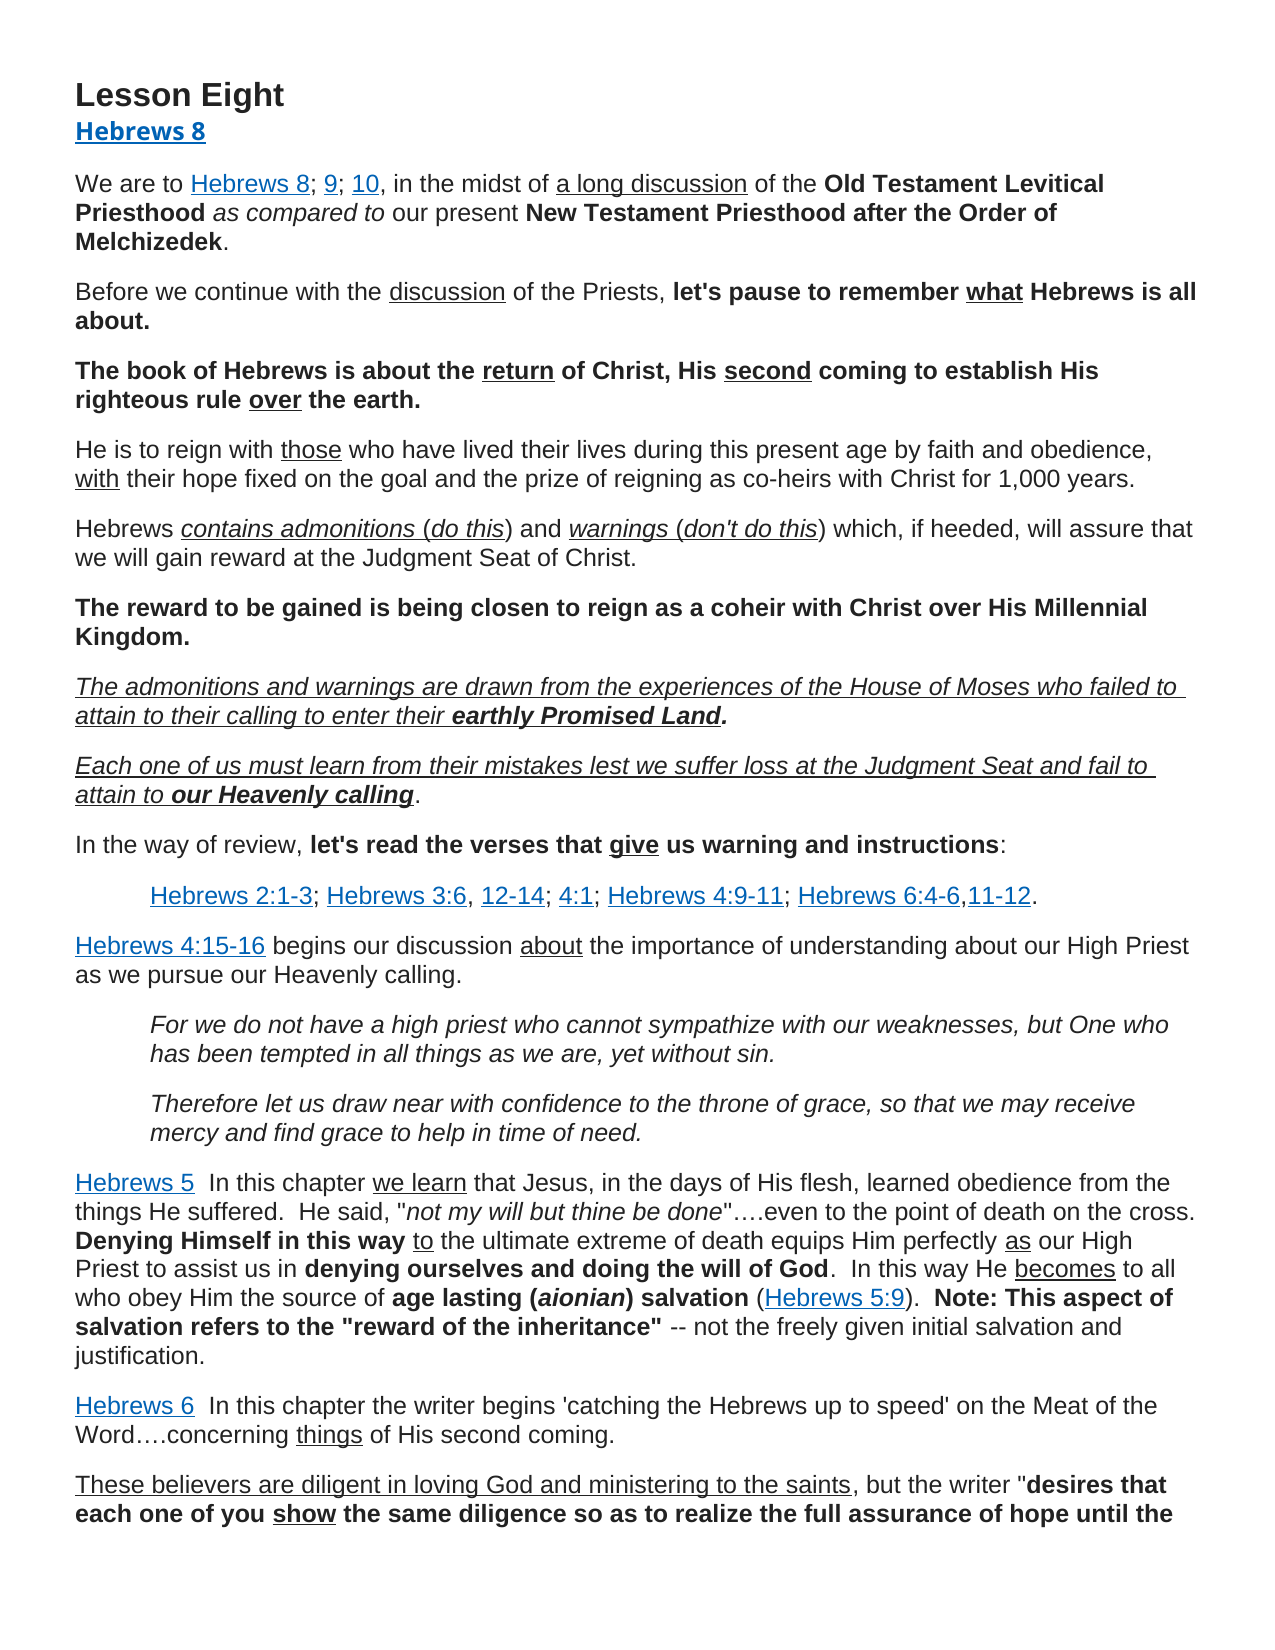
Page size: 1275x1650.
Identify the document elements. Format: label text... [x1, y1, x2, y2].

text Hebrews 2:1-3; Hebrews 3:6, 12-14; 4:1; Hebrews 4:9-11; Hebrews 6:4-6,11-12. [150, 881, 1200, 909]
text Therefore let us draw near with confidence to the throne of grace, so that we may receive mercy and find grace to help in time of need. [150, 1089, 1200, 1147]
text Hebrews 6 In this chapter the writer begins 'catching the Hebrews up to speed' on the Meat of the Word….concerning things of His second coming. [75, 1391, 1200, 1448]
text Hebrews 5 In this chapter we learn that Jesus, in the days of His flesh, learned obedience from the things He suffered. He said, "not my will but thine be done"….even to the point of death on the cross. Denying Himself in this way to the ultimate extreme of death equips Him perfectly as our High Priest to assist us in denying ourselves and doing the will of God. In this way He becomes to all who obey Him the source of age lasting (aionian) salvation (Hebrews 5:9). Note: This aspect of salvation refers to the "reward of the inheritance" -- not the freely given initial salvation and justification. [75, 1168, 1200, 1369]
text He is to reign with those who have lived their lives during this present age by faith and obedience, with their hope fixed on the goal and the prize of reigning as co-heirs with Christ for 1,000 years. [75, 435, 1200, 492]
text Lesson Eight [75, 75, 1200, 113]
text Hebrews contains admonitions (do this) and warnings (don't do this) which, if heeded, will assure that we will gain reward at the Judgment Seat of Christ. [75, 514, 1200, 572]
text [75, 1470, 1200, 1527]
text We are to Hebrews 8; 9; 10, in the midst of a long discussion of the Old Testament Levitical Priesthood as compared to our present New Testament Priesthood after the Order of Melchizedek. [75, 169, 1200, 255]
text The reward to be gained is being closen to reign as a coheir with Christ over His Millennial Kingdom. [75, 593, 1200, 651]
text For we do not have a high priest who cannot sympathize with our weaknesses, but One who has been tempted in all things as we are, yet without sin. [150, 1010, 1200, 1067]
text Hebrews 8 [75, 113, 1200, 147]
text The book of Hebrews is about the return of Christ, His second coming to establish His righteous rule over the earth. [75, 356, 1200, 413]
text Each one of us must learn from their mistakes lest we suffer loss at the Judgment Seat and fail to attain to our Heavenly calling. [75, 751, 1200, 809]
text The admonitions and warnings are drawn from the experiences of the House of Moses who failed to attain to their calling to enter their earthly Promised Land. [75, 672, 1200, 730]
text In the way of review, let's read the verses that give us warning and instructions: [75, 830, 1200, 859]
text Hebrews 4:15-16 begins our discussion about the importance of understanding about our High Priest as we pursue our Heavenly calling. [75, 931, 1200, 988]
text Before we continue with the discussion of the Priests, let's pause to remember what Hebrews is all about. [75, 277, 1200, 334]
